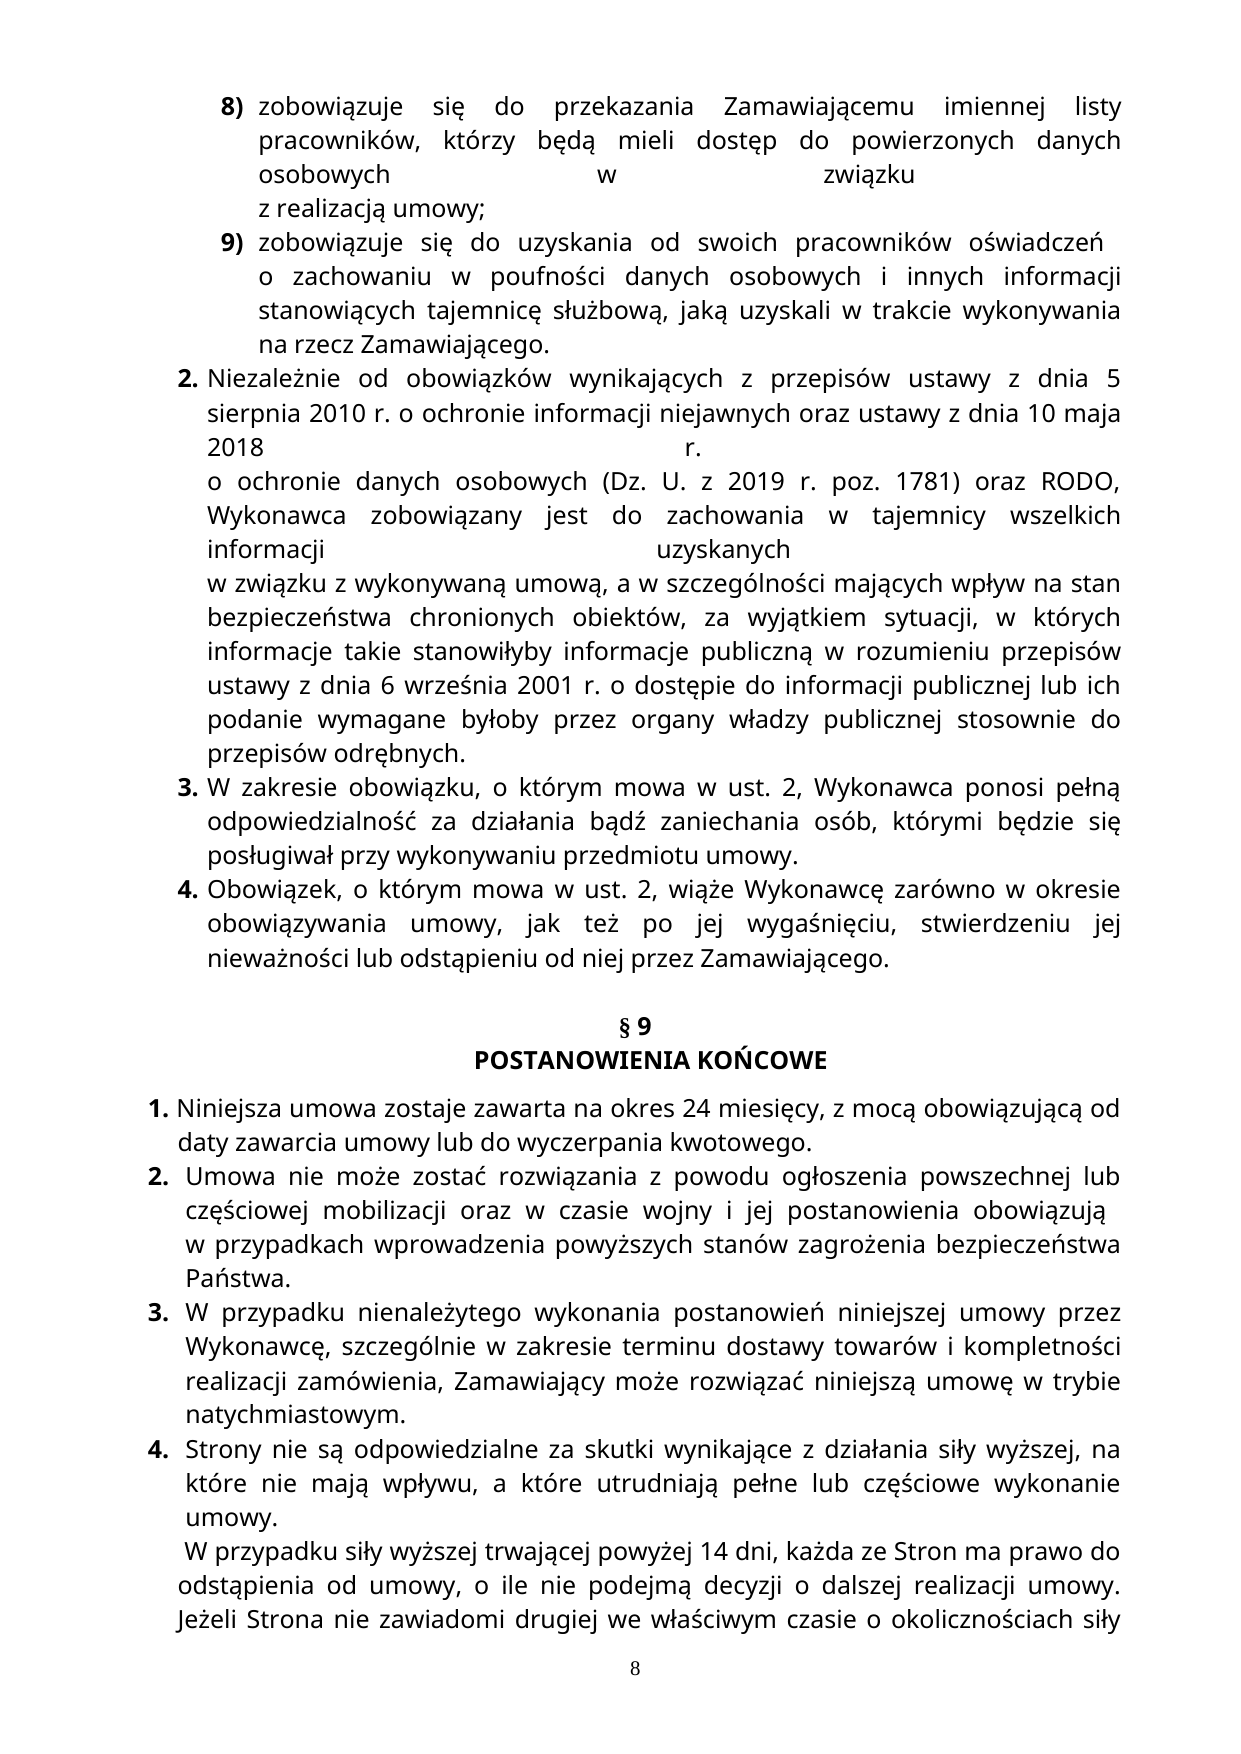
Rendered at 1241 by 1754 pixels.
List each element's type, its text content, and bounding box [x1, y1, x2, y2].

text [148, 1533, 1122, 1636]
list Strony nie są odpowiedzialne za skutki wynikające z działania siły wyższej, na które nie mają wpływu, a które utrudniają pełne lub częściowe wykonanie umowy. [148, 1431, 1122, 1533]
list W zakresie obowiązku, o którym mowa w ust. 2, Wykonawca ponosi pełną odpowiedzialność za działania bądź zaniechania osób, którymi będzie się posługiwał przy wykonywaniu przedmiotu umowy. [177, 770, 1122, 872]
list zobowiązuje się do uzyskania od swoich pracowników oświadczeń o zachowaniu w poufności danych osobowych i innych informacji stanowiących tajemnicę służbową, jaką uzyskali w trakcie wykonywania na rzecz Zamawiającego. [221, 225, 1122, 361]
text 9 [148, 1008, 1122, 1042]
list zobowiązuje się do przekazania Zamawiającemu imiennej listy pracowników, którzy będą mieli dostęp do powierzonych danych osobowych w związku z realizacją umowy; [221, 89, 1122, 225]
list Obowiązek, o którym mowa w ust. 2, wiąże Wykonawcę zarówno w okresie obowiązywania umowy, jak też po jej wygaśnięciu, stwierdzeniu jej nieważności lub odstąpieniu od niej przez Zamawiającego. [177, 872, 1122, 974]
text 1. Niniejsza umowa zostaje zawarta na okres 24 miesięcy, z mocą obowiązującą od daty zawarcia umowy lub do wyczerpania kwotowego. [148, 1091, 1122, 1159]
list W przypadku nienależytego wykonania postanowień niniejszej umowy przez Wykonawcę, szczególnie w zakresie terminu dostawy towarów i kompletności realizacji zamówienia, Zamawiający może rozwiązać niniejszą umowę w trybie natychmiastowym. [148, 1295, 1122, 1431]
subtitle POSTANOWIENIA KOŃCOWE [148, 1042, 1122, 1076]
list Umowa nie może zostać rozwiązania z powodu ogłoszenia powszechnej lub częściowej mobilizacji oraz w czasie wojny i jej postanowienia obowiązują w przypadkach wprowadzenia powyższych stanów zagrożenia bezpieczeństwa Państwa. [148, 1159, 1122, 1295]
list Niezależnie od obowiązków wynikających z przepisów ustawy z dnia 5 sierpnia 2010 r. o ochronie informacji niejawnych oraz ustawy z dnia 10 maja 2018 r. o ochronie danych osobowych (Dz. U. z 2019 r. poz. 1781) oraz RODO, Wykonawca zobowiązany jest do zachowania w tajemnicy wszelkich informacji uzyskanych w związku z wykonywaną umową, a w szczególności mających wpływ na stan bezpieczeństwa chronionych obiektów, za wyjątkiem sytuacji, w których informacje takie stanowiłyby informacje publiczną w rozumieniu przepisów ustawy z dnia 6 września 2001 r. o dostępie do informacji publicznej lub ich podanie wymagane byłoby przez organy władzy publicznej stosownie do przepisów odrębnych. [177, 361, 1122, 770]
